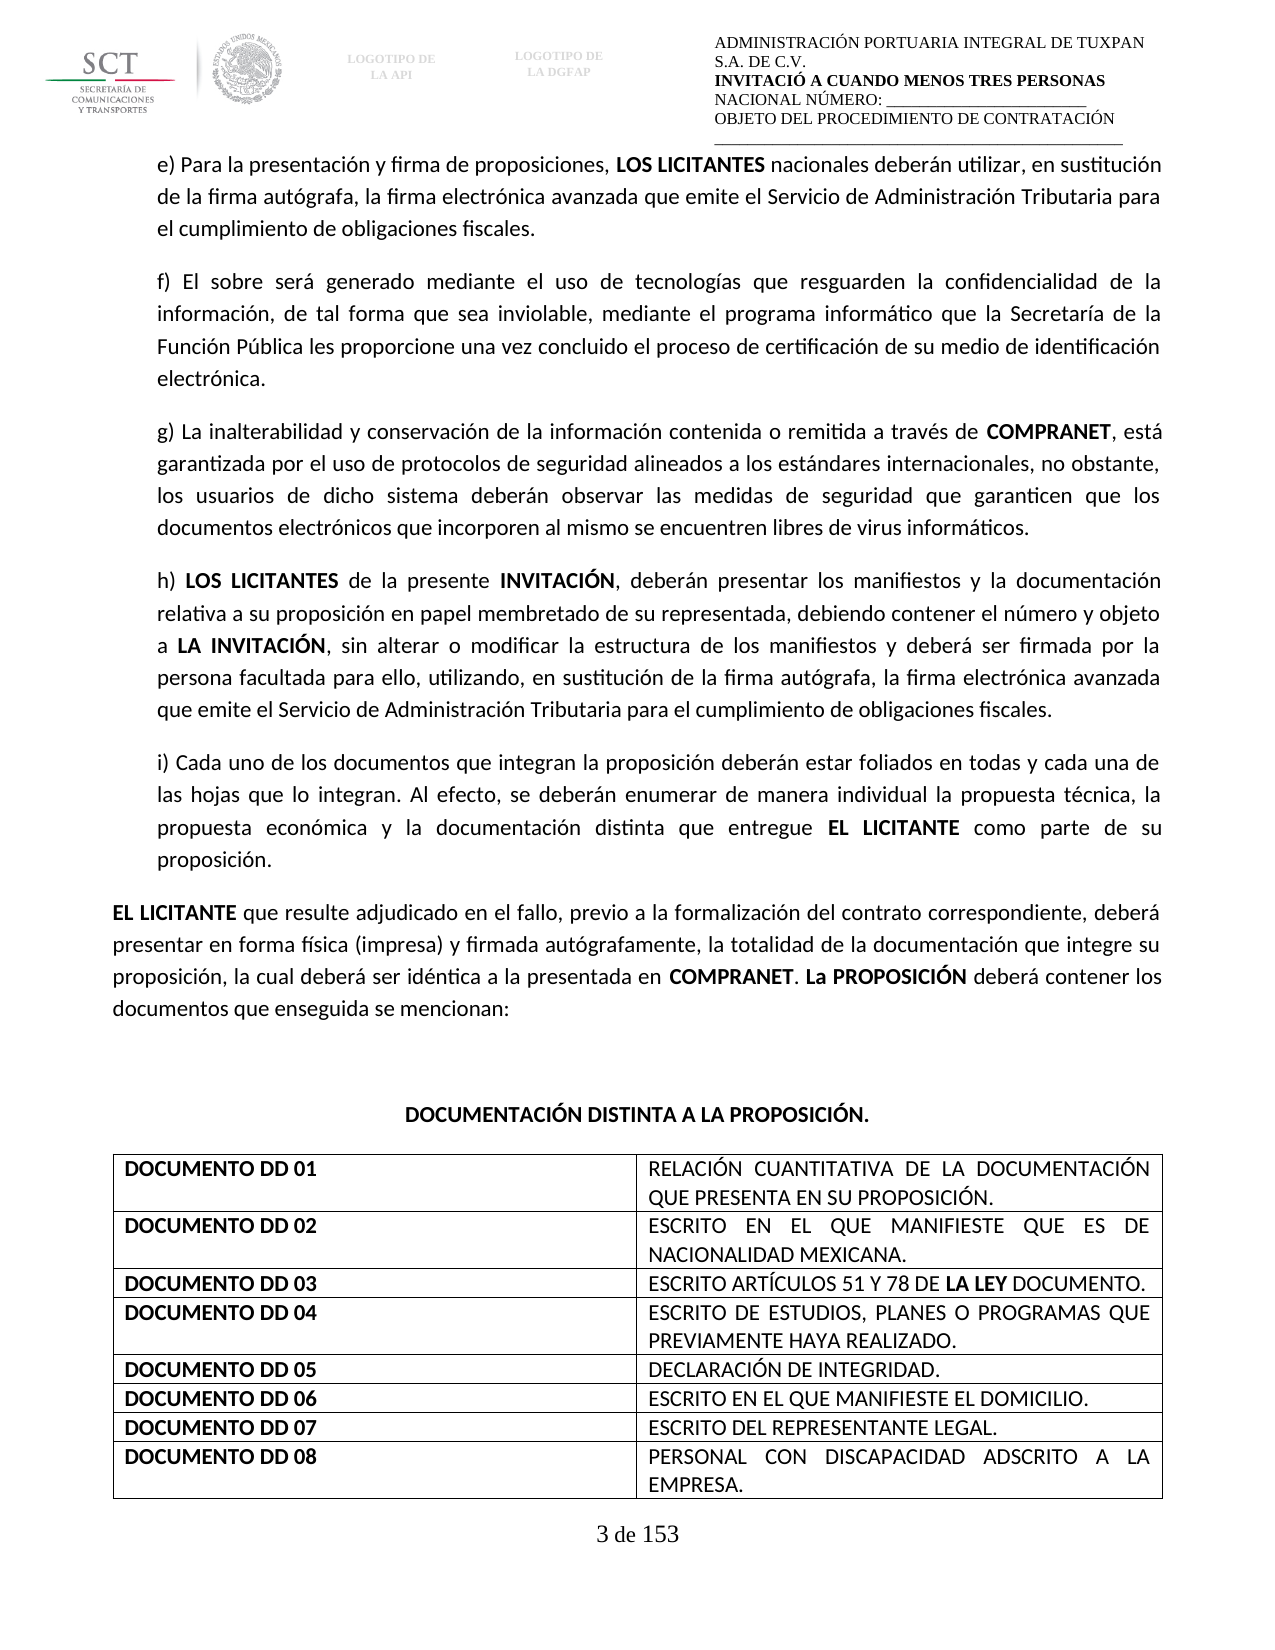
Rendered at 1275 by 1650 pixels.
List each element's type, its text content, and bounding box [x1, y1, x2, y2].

table_cell DOCUMENTO DD 05 [114, 1355, 636, 1383]
table_cell ESCRITO EN EL QUE MANIFIESTE EL DOMICILIO. [637, 1384, 1162, 1412]
text EL LICITANTE que resulte adjudicado en el fallo, previo a la formalización del contrato correspondiente, deberá presentar en forma física (impresa) y firmada autógrafamente, la totalidad de la documentación que integre su proposición, la cual deberá ser idéntica a la presentada en COMPRANET. La PROPOSICIÓN deberá contener los documentos que enseguida se mencionan: [112, 898, 1162, 1022]
picture [32, 21, 289, 117]
table_header DOCUMENTO DD 01 [114, 1155, 636, 1211]
table_cell PERSONAL CON DISCAPACIDAD ADSCRITO A LA EMPRESA. [637, 1442, 1162, 1498]
table_cell DOCUMENTO DD 08 [114, 1442, 636, 1498]
table_cell DOCUMENTO DD 03 [114, 1269, 636, 1297]
table_cell ESCRITO DEL REPRESENTANTE LEGAL. [637, 1413, 1162, 1441]
table_cell DOCUMENTO DD 02 [114, 1212, 636, 1268]
text e) Para la presentación y firma de proposiciones, LOS LICITANTES nacionales deberán utilizar, en sustitución de la firma autógrafa, la firma electrónica avanzada que emite el Servicio de Administración Tributaria para el cumplimiento de obligaciones fiscales. [157, 150, 1162, 242]
table_cell ESCRITO DE ESTUDIOS, PLANES O PROGRAMAS QUE PREVIAMENTE HAYA REALIZADO. [637, 1298, 1162, 1354]
table_cell DECLARACIÓN DE INTEGRIDAD. [637, 1355, 1162, 1383]
table_header RELACIÓN CUANTITATIVA DE LA DOCUMENTACIÓN QUE PRESENTA EN SU PROPOSICIÓN. [637, 1155, 1162, 1211]
text f) El sobre será generado mediante el uso de tecnologías que resguarden la confidencialidad de la información, de tal forma que sea inviolable, mediante el programa informático que la Secretaría de la Función Pública les proporcione una vez concluido el proceso de certificación de su medio de identificación electrónica. [157, 267, 1162, 392]
table_cell DOCUMENTO DD 04 [114, 1298, 636, 1354]
table_cell ESCRITO ARTÍCULOS 51 Y 78 DE LA LEY DOCUMENTO. [637, 1269, 1162, 1297]
text i) Cada uno de los documentos que integran la proposición deberán estar foliados en todas y cada una de las hojas que lo integran. Al efecto, se deberán enumerar de manera individual la propuesta técnica, la propuesta económica y la documentación distinta que entregue EL LICITANTE como parte de su proposición. [157, 748, 1162, 873]
text h) LOS LICITANTES de la presente INVITACIÓN, deberán presentar los manifiestos y la documentación relativa a su proposición en papel membretado de su representada, debiendo contener el número y objeto a LA INVITACIÓN, sin alterar o modificar la estructura de los manifiestos y deberá ser firmada por la persona facultada para ello, utilizando, en sustitución de la firma autógrafa, la firma electrónica avanzada que emite el Servicio de Administración Tributaria para el cumplimiento de obligaciones fiscales. [157, 567, 1162, 723]
text g) La inalterabilidad y conservación de la información contenida o remitida a través de COMPRANET, está garantizada por el uso de protocolos de seguridad alineados a los estándares internacionales, no obstante, los usuarios de dicho sistema deberán observar las medidas de seguridad que garanticen que los documentos electrónicos que incorporen al mismo se encuentren libres de virus informáticos. [157, 417, 1162, 542]
table_cell DOCUMENTO DD 06 [114, 1384, 636, 1412]
table_cell DOCUMENTO DD 07 [114, 1413, 636, 1441]
text DOCUMENTACIÓN DISTINTA A LA PROPOSICIÓN. [112, 1101, 1162, 1128]
table_cell ESCRITO EN EL QUE MANIFIESTE QUE ES DE NACIONALIDAD MEXICANA. [637, 1212, 1162, 1268]
